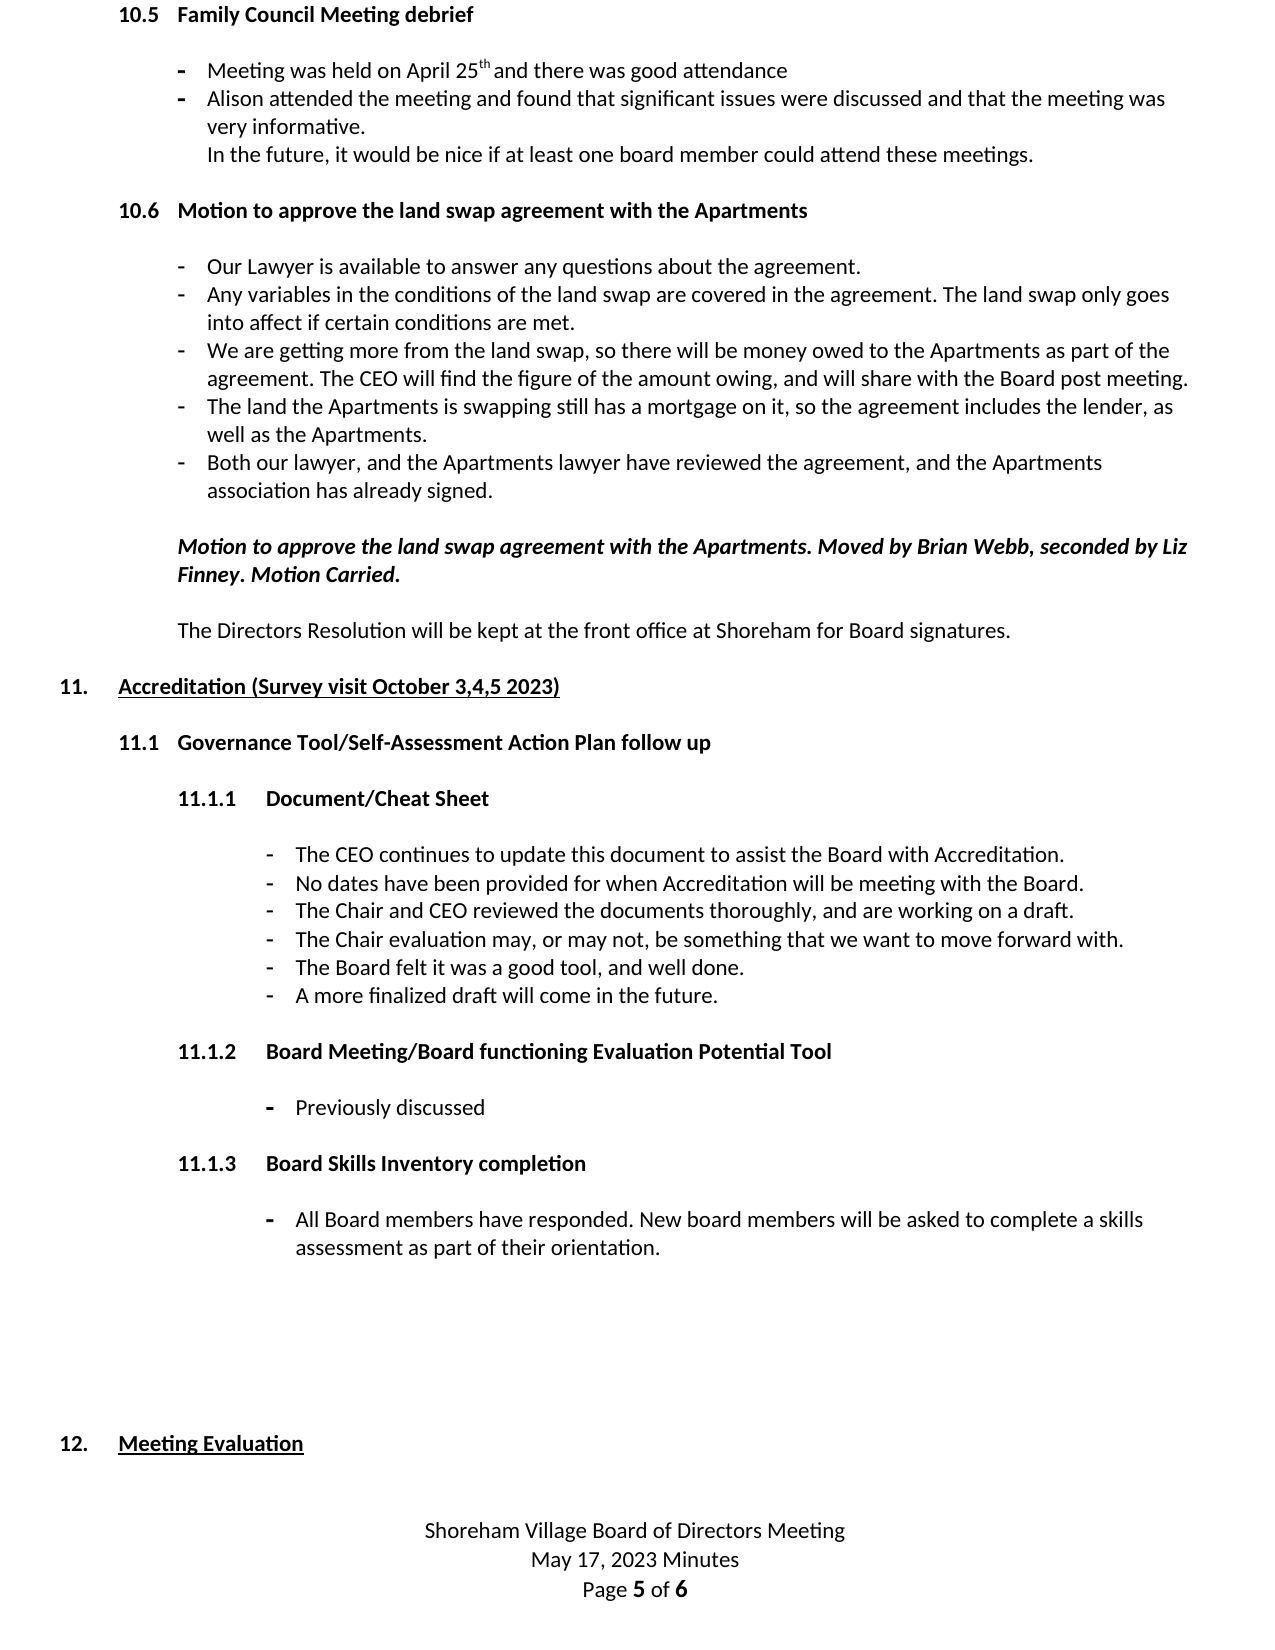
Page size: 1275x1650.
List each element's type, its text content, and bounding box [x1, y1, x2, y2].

list All Board members have responded. New board members will be asked to complete a skills assessment as part of their orientation. [266, 1205, 1211, 1261]
list Both our lawyer, and the Apartments lawyer have reviewed the agreement, and the Apartments association has already signed. [177, 448, 1211, 504]
list No dates have been provided for when Accreditation will be meeting with the Board. [266, 869, 1211, 897]
list The Chair evaluation may, or may not, be something that we want to move forward with. [266, 925, 1211, 953]
list Board Meeting/Board functioning Evaluation Potential Tool [177, 1037, 1211, 1065]
list A more finalized draft will come in the future. [266, 981, 1211, 1009]
list Governance Tool/Self-Assessment Action Plan follow up [118, 728, 1211, 757]
list We are getting more from the land swap, so there will be money owed to the Apartments as part of the agreement. The CEO will find the figure of the amount owing, and will share with the Board post meeting. [177, 336, 1211, 392]
list Family Council Meeting debrief [118, 0, 1211, 28]
list Meeting Evaluation [59, 1429, 1211, 1457]
list Board Skills Inventory completion [177, 1149, 1211, 1177]
list In the future, it would be nice if at least one board member could attend these meetings. [207, 140, 1211, 168]
list The land the Apartments is swapping still has a mortgage on it, so the agreement includes the lender, as well as the Apartments. [177, 392, 1211, 448]
text Motion to approve the land swap agreement with the Apartments. Moved by Brian Webb, seconded by Liz Finney. Motion Carried. [177, 532, 1211, 588]
list Document/Cheat Sheet [177, 784, 1211, 813]
list The Chair and CEO reviewed the documents thoroughly, and are working on a draft. [266, 897, 1211, 925]
list The Board felt it was a good tool, and well done. [266, 953, 1211, 981]
list Accreditation (Survey visit October 3,4,5 2023) [59, 672, 1211, 701]
list Our Lawyer is available to answer any questions about the agreement. [177, 252, 1211, 280]
list Motion to approve the land swap agreement with the Apartments [118, 196, 1211, 224]
list Alison attended the meeting and found that significant issues were discussed and that the meeting was very informative. [177, 84, 1211, 140]
text The Directors Resolution will be kept at the front office at Shoreham for Board signatures. [177, 616, 1211, 644]
list The CEO continues to update this document to assist the Board with Accreditation. [266, 841, 1211, 869]
list Previously discussed [266, 1093, 1211, 1121]
list Any variables in the conditions of the land swap are covered in the agreement. The land swap only goes into affect if certain conditions are met. [177, 280, 1211, 336]
list Meeting was held on April 25th and there was good attendance [177, 56, 1211, 84]
